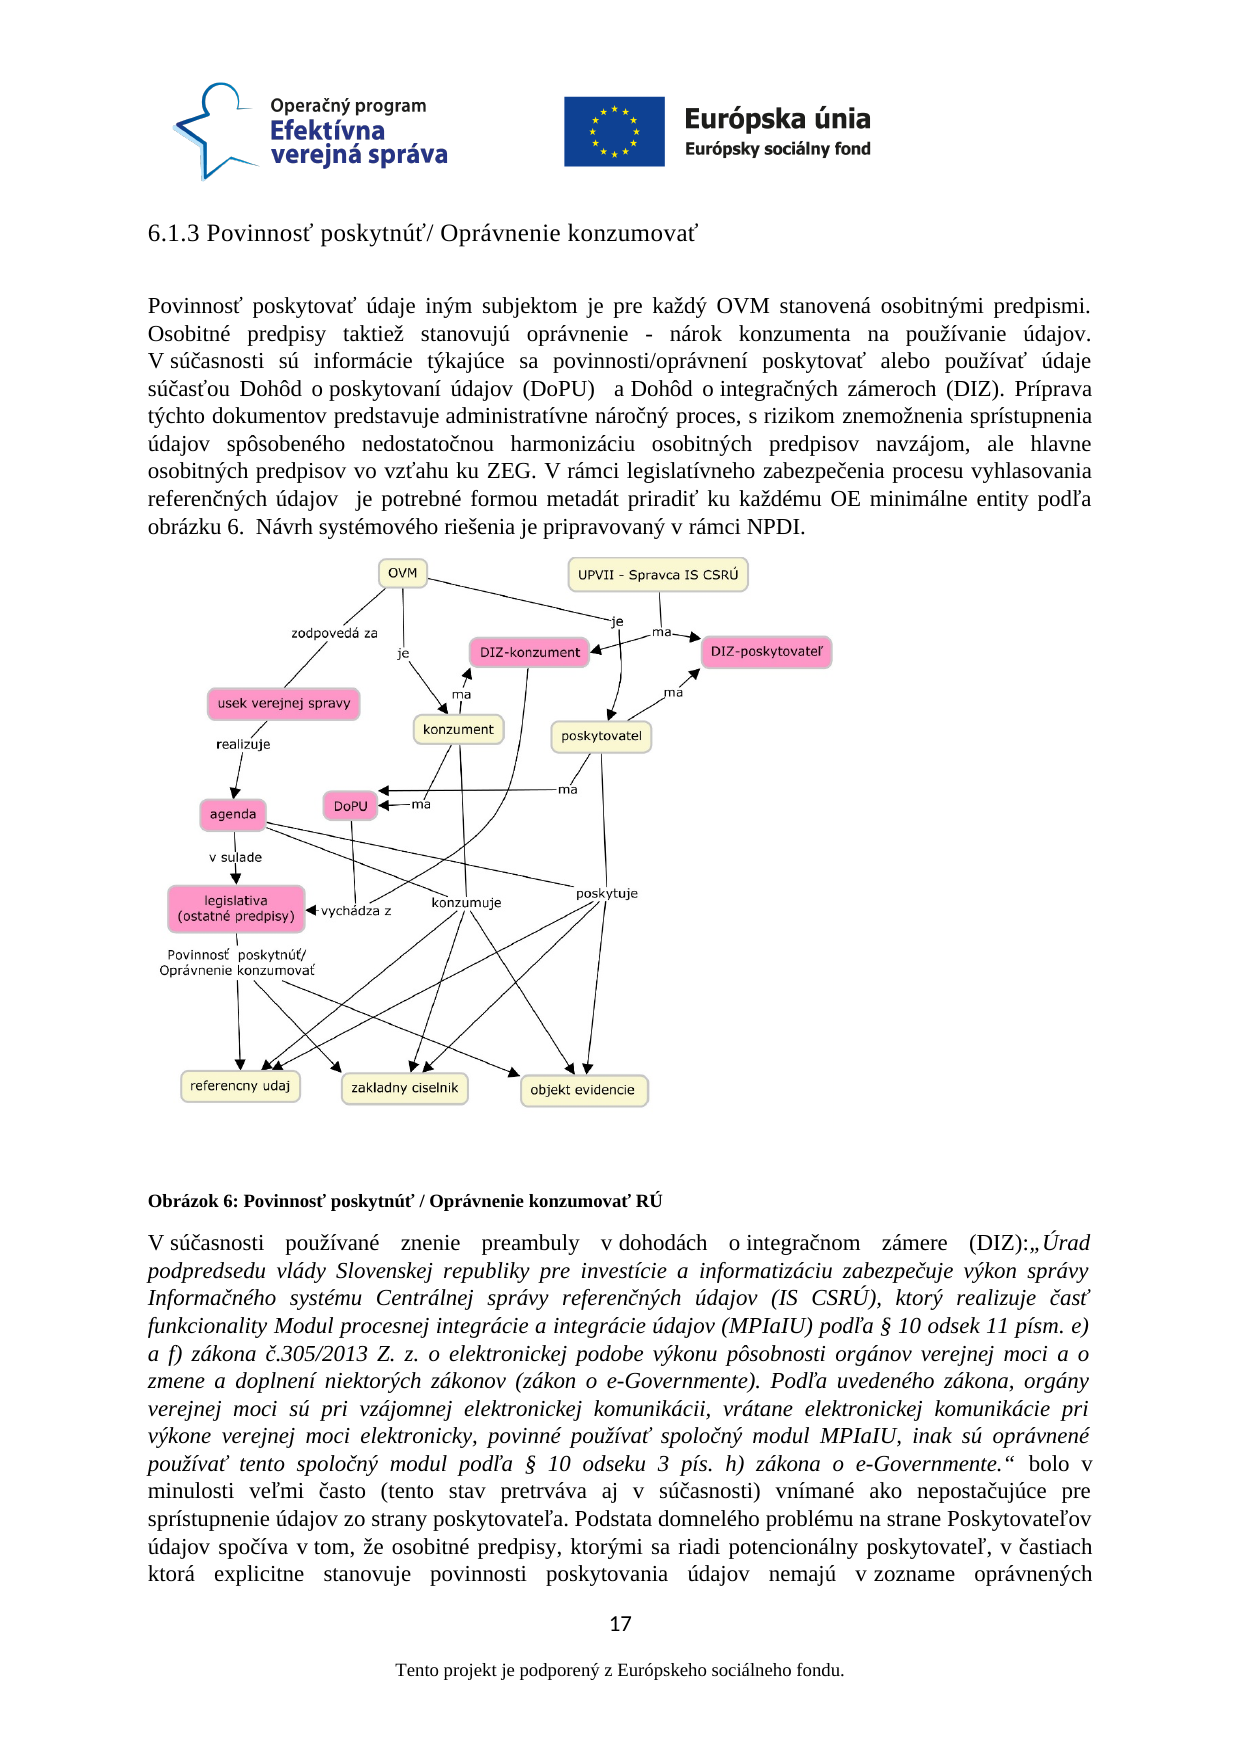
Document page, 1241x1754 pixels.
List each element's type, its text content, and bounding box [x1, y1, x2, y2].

picture [147, 73, 897, 205]
text Povinnosť poskytovať údaje iným subjektom je pre každý OVM stanovená osobitnými predpismi. Osobitné predpisy taktiež stanovujú oprávnenie - nárok konzumenta na používanie údajov. V súčasnosti sú informácie týkajúce sa povinnosti/oprávnení poskytovať alebo používať údaje súčasťou Dohôd o poskytovaní údajov (DoPU) a Dohôd o integračných zámeroch (DIZ). Príprava týchto dokumentov predstavuje administratívne náročný proces, s rizikom znemožnenia sprístupnenia údajov spôsobeného nedostatočnou harmonizáciu osobitných predpisov navzájom, ale hlavne osobitných predpisov vo vzťahu ku ZEG. V rámci legislatívneho zabezpečenia procesu vyhlasovania referenčných údajov je potrebné formou metadát priradiť ku každému OE minimálne entity podľa obrázku 6. Návrh systémového riešenia je pripravovaný v rámci NPDI. [148, 292, 1093, 539]
picture [147, 557, 834, 1128]
subtitle 6.1.3 Povinnosť poskytnúť/ Oprávnenie konzumovať [148, 218, 1093, 246]
text Obrázok 6: Povinnosť poskytnúť / Oprávnenie konzumovať RÚ [148, 1190, 1093, 1211]
